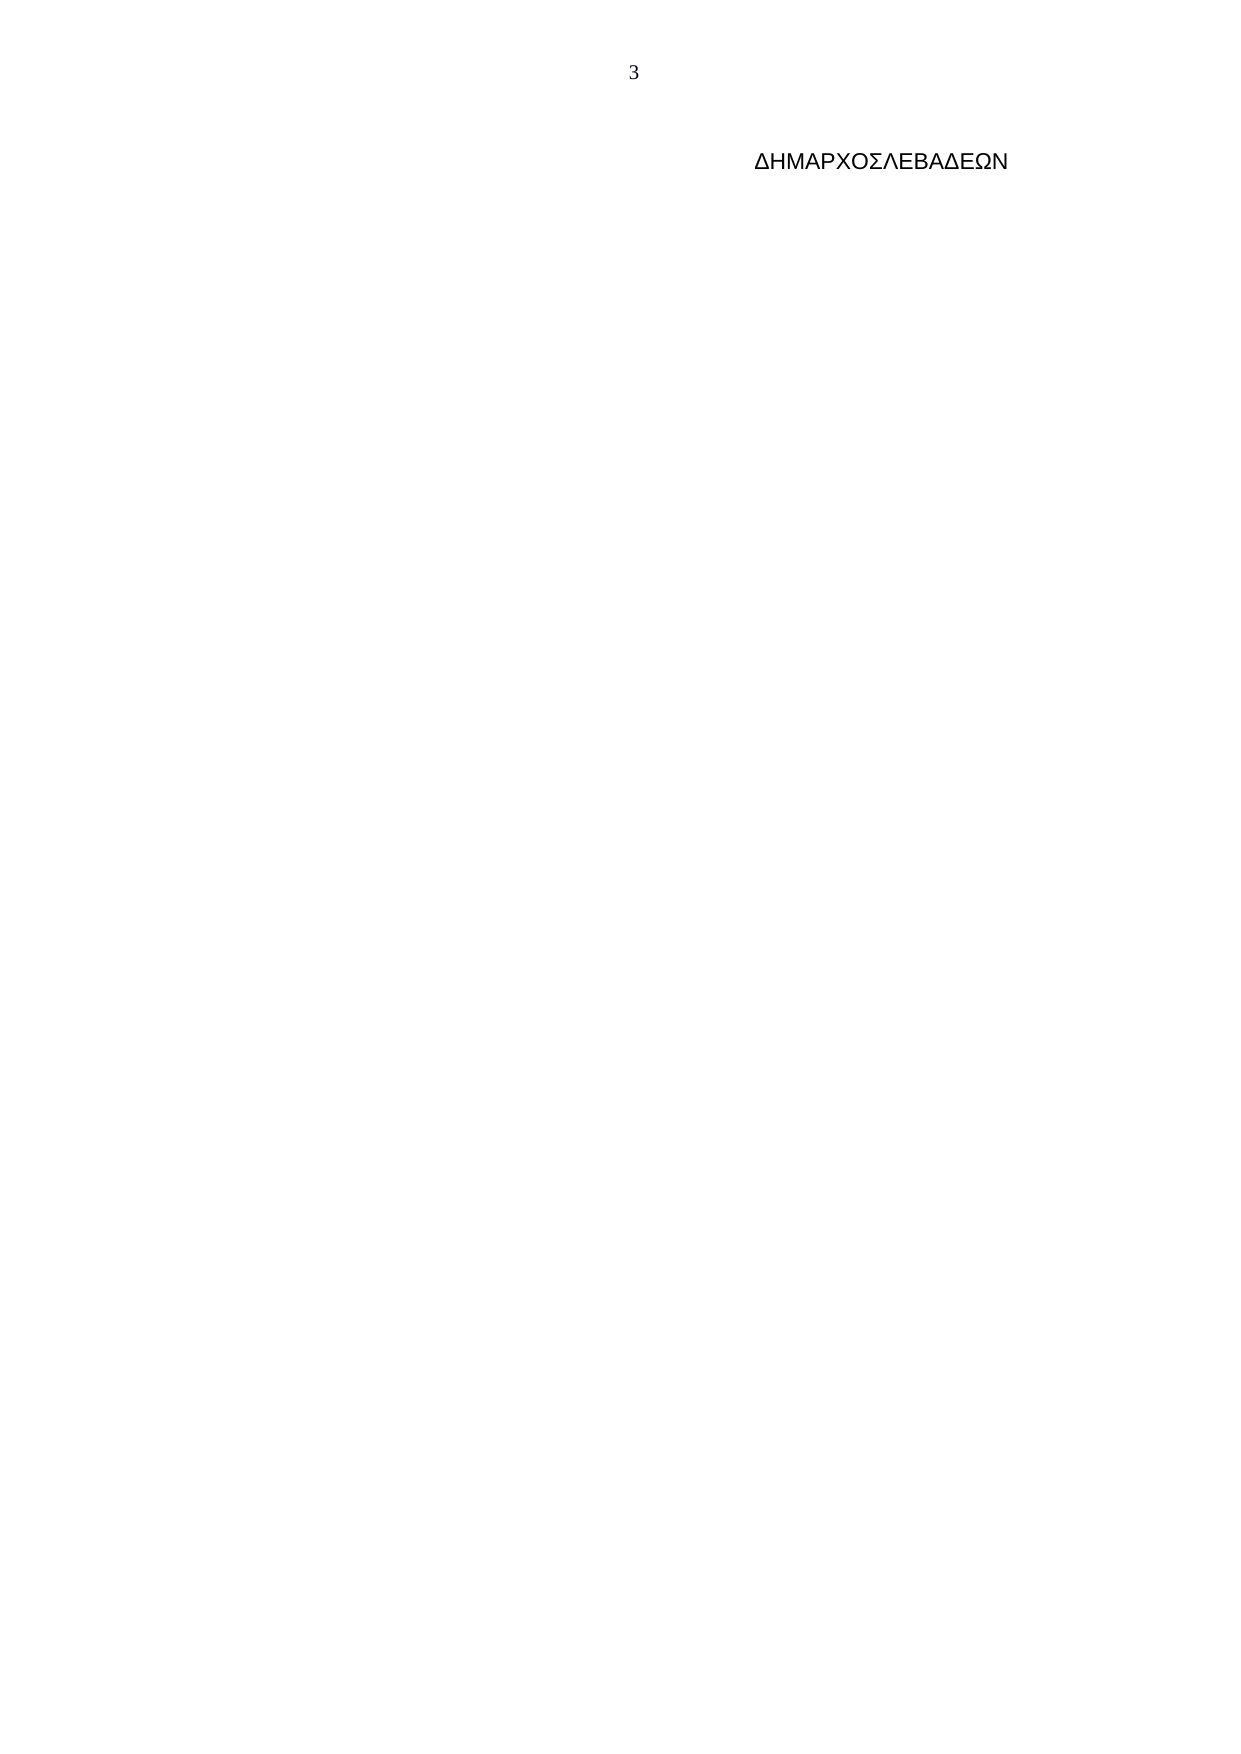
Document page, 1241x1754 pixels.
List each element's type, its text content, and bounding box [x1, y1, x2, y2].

text ΔΗΜΑΡΧΟΣΛΕΒΑΔΕΩΝ [169, 148, 1137, 174]
